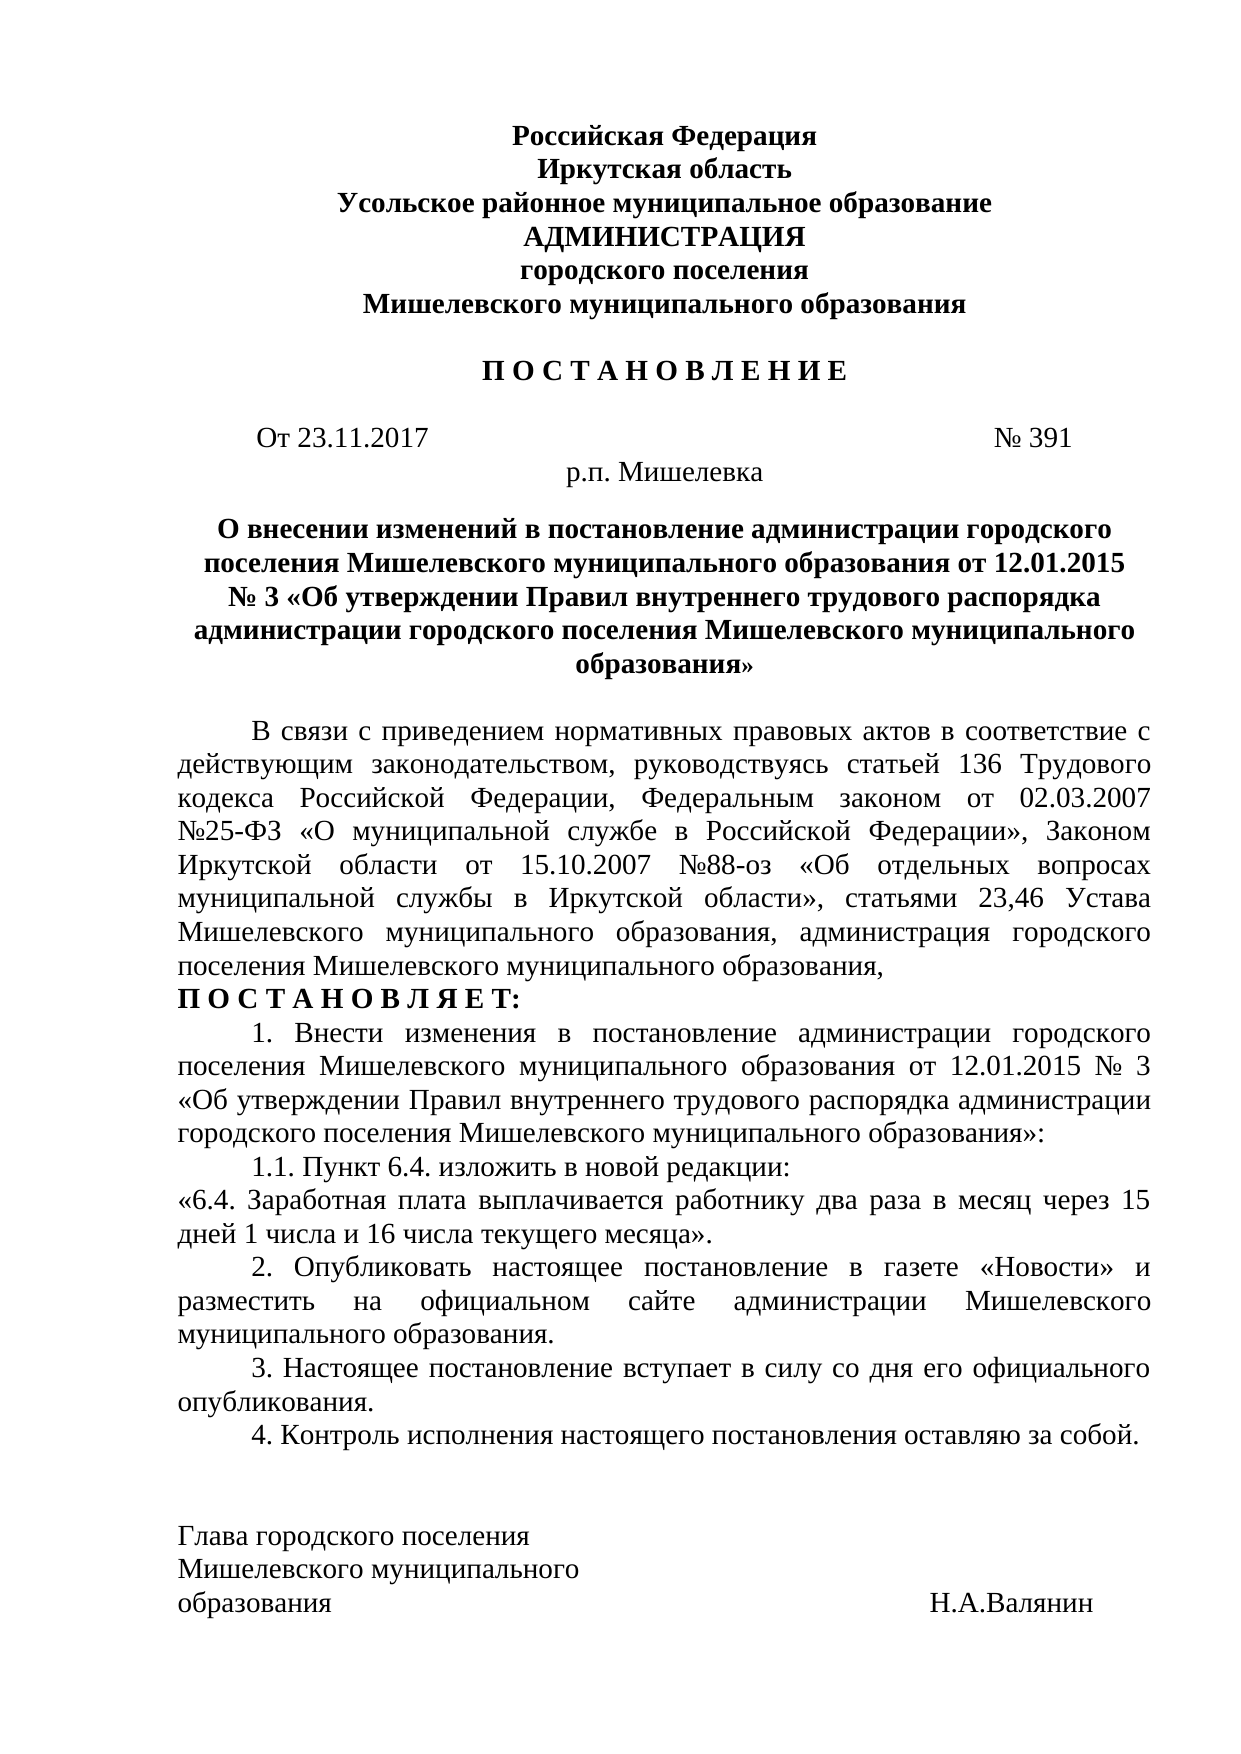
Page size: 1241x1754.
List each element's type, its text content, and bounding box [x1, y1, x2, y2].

text П О С Т А Н О В Л Я Е Т: [177, 981, 1152, 1015]
text 1. Внести изменения в постановление администрации городского поселения Мишелевского муниципального образования от 12.01.2015 № 3 «Об утверждении Правил внутреннего трудового распорядка администрации городского поселения Мишелевского муниципального образования»: [177, 1015, 1152, 1149]
text 4. Контроль исполнения настоящего постановления оставляю за собой. [177, 1417, 1152, 1451]
text «6.4. Заработная плата выплачивается работнику два раза в месяц через 15 дней 1 числа и 16 числа текущего месяца». [177, 1182, 1152, 1249]
text р.п. Мишелевка [177, 454, 1152, 488]
text Мишелевского муниципального [177, 1551, 1152, 1585]
text Российская Федерация [177, 118, 1152, 152]
list 2. Опубликовать настоящее постановление в газете «Новости» и разместить на официальном сайте администрации Мишелевского муниципального образования. [177, 1249, 1152, 1350]
text В связи с приведением нормативных правовых актов в соответствие с действующим законодательством, руководствуясь статьей 136 Трудового кодекса Российской Федерации, Федеральным законом от 02.03.2007 №25-ФЗ «О муниципальной службе в Российской Федерации», Законом Иркутской области от 15.10.2007 №88-оз «Об отдельных вопросах муниципальной службы в Иркутской области», статьями 23,46 Устава Мишелевского муниципального образования, администрация городского поселения Мишелевского муниципального образования, [177, 713, 1152, 981]
text образования Н.А.Валянин [177, 1585, 1152, 1618]
text 1.1. Пункт 6.4. изложить в новой редакции: [177, 1149, 1152, 1182]
list 3. Настоящее постановление вступает в силу со дня его официального опубликования. [177, 1350, 1152, 1417]
text От 23.11.2017 № 391 [177, 421, 1152, 454]
text Иркутская область [177, 152, 1152, 185]
text О внесении изменений в постановление администрации городского поселения Мишелевского муниципального образования от 12.01.2015 № 3 «Об утверждении Правил внутреннего трудового распорядка администрации городского поселения Мишелевского муниципального образования» [177, 512, 1152, 679]
text городского поселения [177, 252, 1152, 286]
text Глава городского поселения [177, 1518, 1152, 1551]
text Усольское районное муниципальное образование [177, 185, 1152, 219]
text АДМИНИСТРАЦИЯ [177, 219, 1152, 252]
text Мишелевского муниципального образования [177, 286, 1152, 319]
text П О С Т А Н О В Л Е Н И Е [177, 353, 1152, 386]
